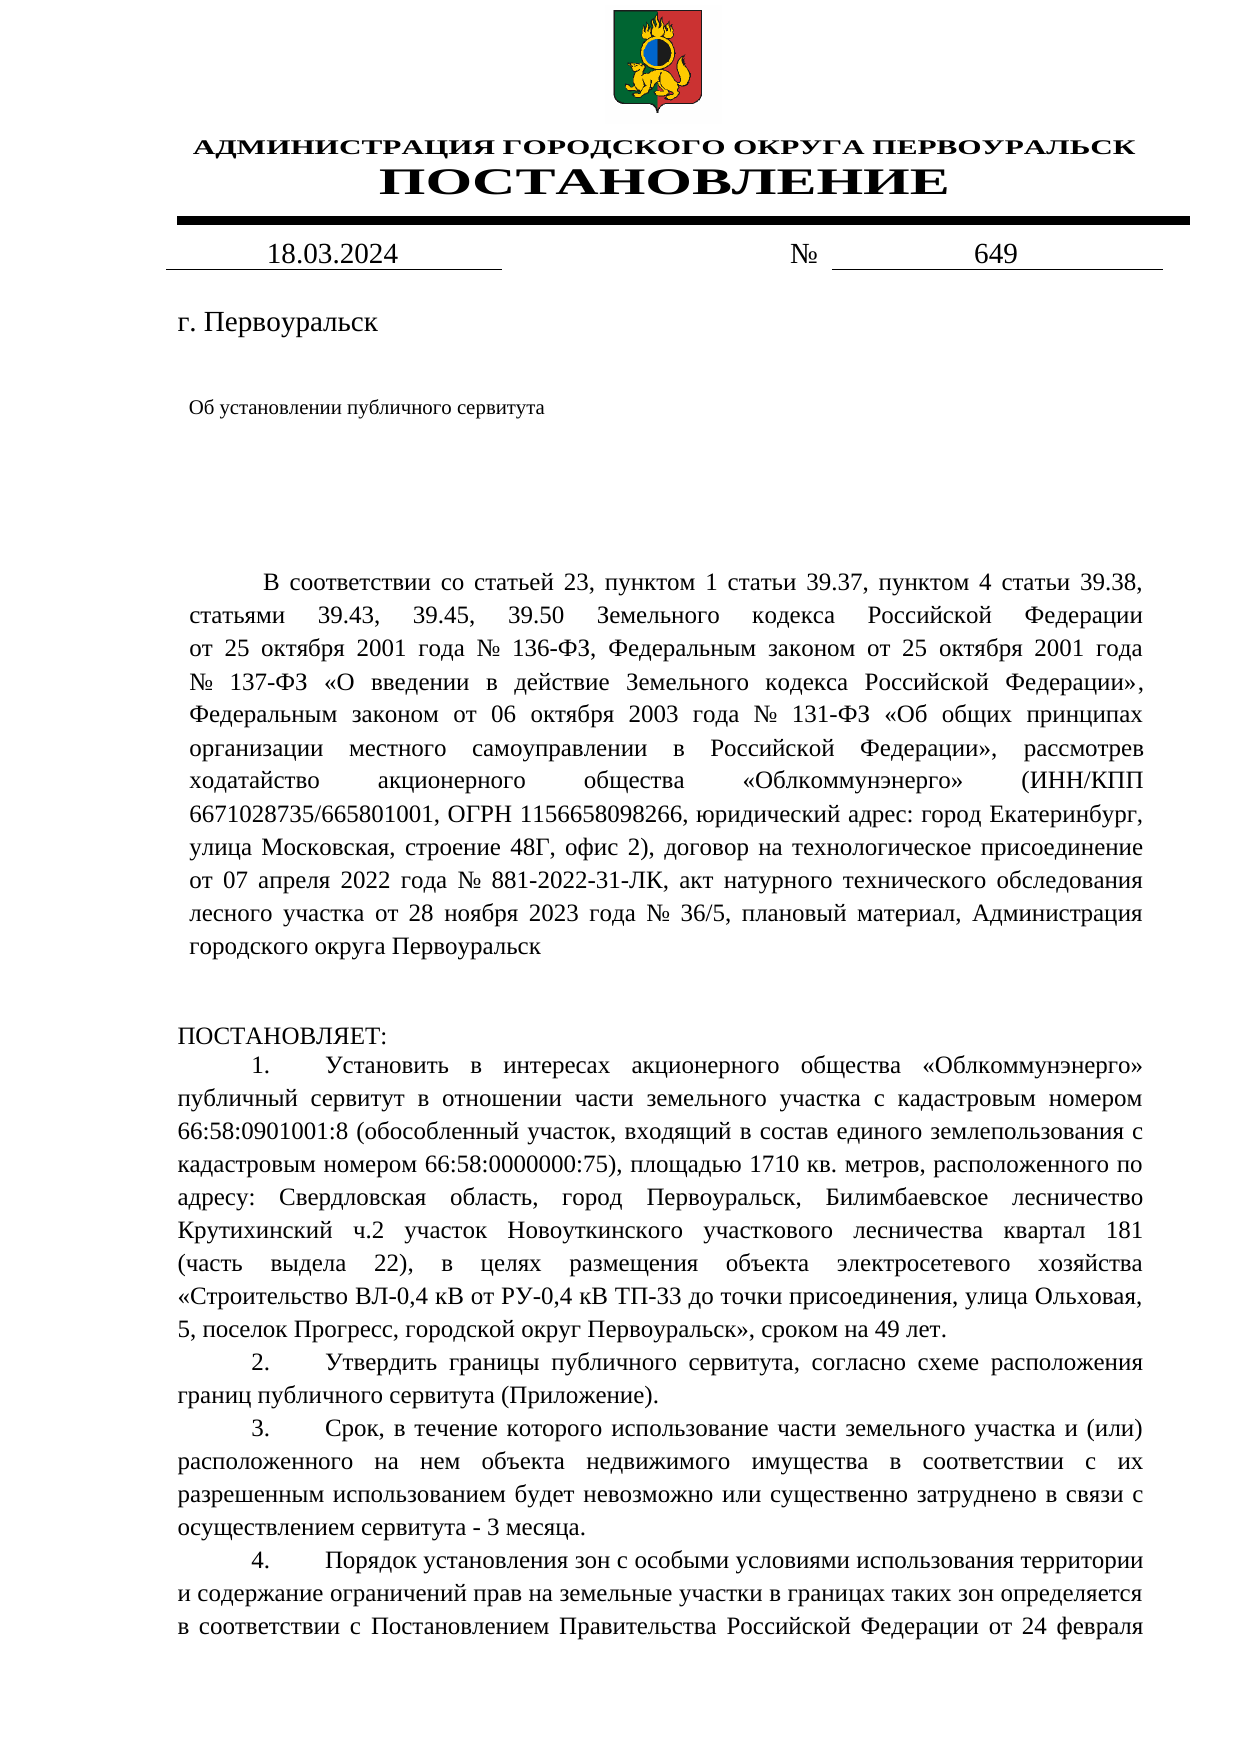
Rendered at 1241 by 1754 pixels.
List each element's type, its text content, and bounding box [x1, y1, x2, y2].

table_header Об установлении публичного сервитута [177, 395, 623, 452]
text г. Первоуральск [177, 304, 1148, 337]
table_header 649 [832, 225, 1163, 269]
text ПОСТАНОВЛЯЕТ: [177, 1021, 1152, 1050]
text ПОСТАНОВЛЕНИЕ [177, 159, 1152, 202]
table_header № [502, 225, 832, 269]
table_header 18.03.2024 [166, 224, 502, 269]
text АДМИНИСТРАЦИЯ ГОРОДСКОГО ОКРУГА ПЕРВОУРАЛЬСК [177, 135, 1152, 159]
picture [605, 5, 722, 124]
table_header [166, 1050, 1155, 1640]
table_header В соответствии со статьей 23, пунктом 1 статьи 39.37, пунктом 4 статьи 39.38, статьями 39.43, 39.45, 39.50 Земельного кодекса Российской Федерации от 25 октября 2001 года № 136-ФЗ, Федеральным законом от 25 октября 2001 года № 137-ФЗ «О введении в действие Земельного кодекса Российской Федерации», Федеральным законом от 06 октября 2003 года № 131-ФЗ «Об общих принципах организации местного самоуправлении в Российской Федерации», рассмотрев ходатайство акционерного общества «Облкоммунэнерго» (ИНН/КПП 6671028735/665801001, ОГРН 1156658098266, юридический адрес: город Екатеринбург, улица Московская, строение 48Г, офис 2), договор на технологическое присоединение от 07 апреля 2022 года № 881-2022-31-ЛК, акт натурного технического обследования лесного участка от 28 ноября 2023 года № 36/5, плановый материал, Администрация городского округа Первоуральск [178, 568, 1155, 964]
